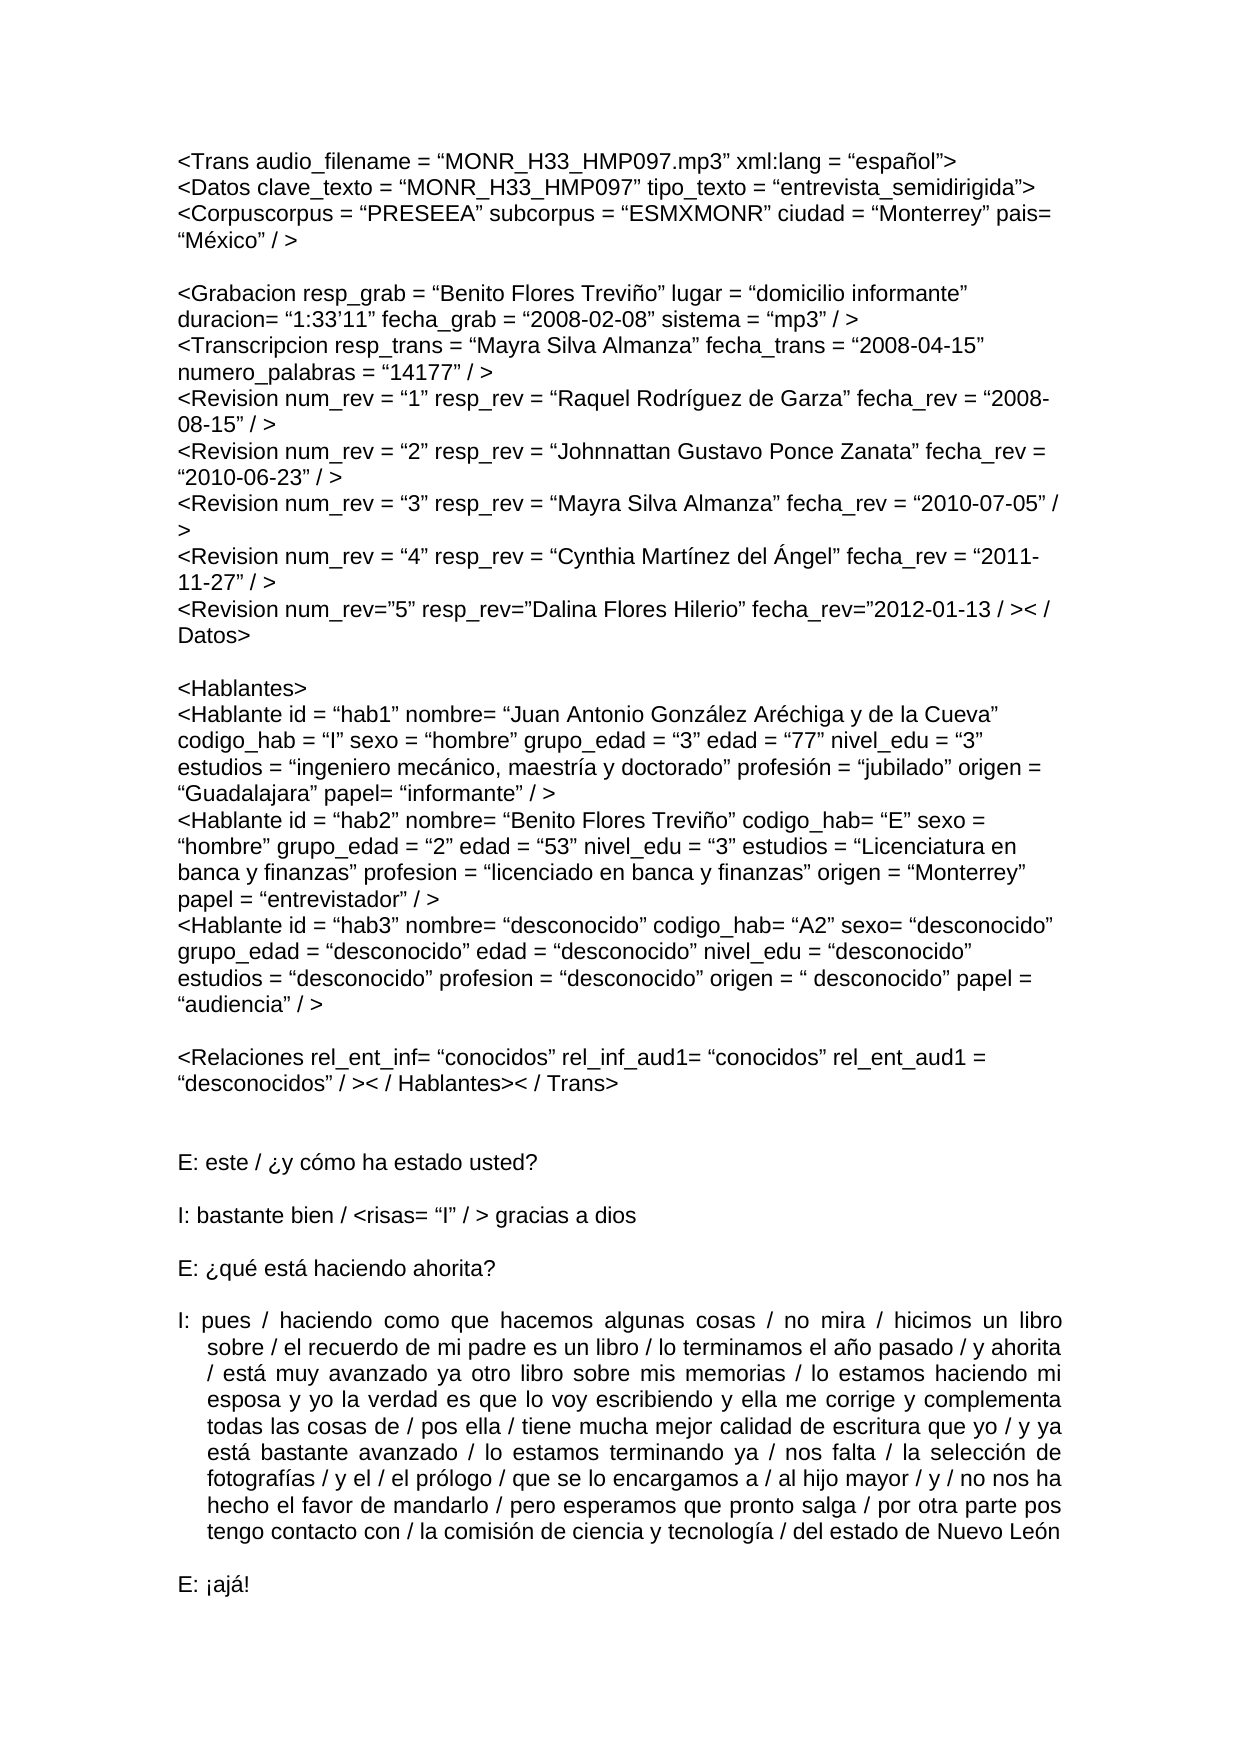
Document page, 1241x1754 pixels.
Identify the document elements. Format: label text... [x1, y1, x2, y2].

text <Trans audio_filename = “MONR_H33_HMP097.mp3” xml:lang = “español”> [177, 148, 1063, 174]
text <Hablante id = “hab2” nombre= “Benito Flores Treviño” codigo_hab= “E” sexo = “hombre” grupo_edad = “2” edad = “53” nivel_edu = “3” estudios = “Licenciatura en banca y finanzas” profesion = “licenciado en banca y finanzas” origen = “Monterrey” papel = “entrevistador” / > [177, 807, 1063, 912]
text <Datos clave_texto = “MONR_H33_HMP097” tipo_texto = “entrevista_semidirigida”> [177, 174, 1063, 200]
text <Revision num_rev = “4” resp_rev = “Cynthia Martínez del Ángel” fecha_rev = “2011-11-27” / > [177, 543, 1063, 596]
text I: pues / haciendo como que hacemos algunas cosas / no mira / hicimos un libro sobre / el recuerdo de mi padre es un libro / lo terminamos el año pasado / y ahorita / está muy avanzado ya otro libro sobre mis memorias / lo estamos haciendo mi esposa y yo la verdad es que lo voy escribiendo y ella me corrige y complementa todas las cosas de / pos ella / tiene mucha mejor calidad de escritura que yo / y ya está bastante avanzado / lo estamos terminando ya / nos falta / la selección de fotografías / y el / el prólogo / que se lo encargamos a / al hijo mayor / y / no nos ha hecho el favor de mandarlo / pero esperamos que pronto salga / por otra parte pos tengo contacto con / la comisión de ciencia y tecnología / del estado de Nuevo León [177, 1307, 1063, 1544]
text <Relaciones rel_ent_inf= “conocidos” rel_inf_aud1= “conocidos” rel_ent_aud1 = “desconocidos” / >< / Hablantes>< / Trans> [177, 1044, 1063, 1096]
text <Grabacion resp_grab = “Benito Flores Treviño” lugar = “domicilio informante” duracion= “1:33’11” fecha_grab = “2008-02-08” sistema = “mp3” / > [177, 279, 1063, 332]
text <Revision num_rev=”5” resp_rev=”Dalina Flores Hilerio” fecha_rev=”2012-01-13 / >< / Datos> [177, 596, 1063, 648]
text <Revision num_rev = “2” resp_rev = “Johnnattan Gustavo Ponce Zanata” fecha_rev = “2010-06-23” / > [177, 438, 1063, 490]
text <Transcripcion resp_trans = “Mayra Silva Almanza” fecha_trans = “2008-04-15” numero_palabras = “14177” / > [177, 332, 1063, 385]
text <Corpuscorpus = “PRESEEA” subcorpus = “ESMXMONR” ciudad = “Monterrey” pais= “México” / > [177, 200, 1063, 253]
text <Revision num_rev = “1” resp_rev = “Raquel Rodríguez de Garza” fecha_rev = “2008-08-15” / > [177, 385, 1063, 438]
text E: este / ¿y cómo ha estado usted? [177, 1149, 1063, 1176]
text <Hablantes> [177, 675, 1063, 701]
text E: ¡ajá! [177, 1571, 1063, 1597]
text I: bastante bien / <risas= “I” / > gracias a dios [177, 1202, 1063, 1228]
text <Revision num_rev = “3” resp_rev = “Mayra Silva Almanza” fecha_rev = “2010-07-05” / > [177, 490, 1063, 543]
text <Hablante id = “hab3” nombre= “desconocido” codigo_hab= “A2” sexo= “desconocido” grupo_edad = “desconocido” edad = “desconocido” nivel_edu = “desconocido” estudios = “desconocido” profesion = “desconocido” origen = “ desconocido” papel = “audiencia” / > [177, 912, 1063, 1017]
text <Hablante id = “hab1” nombre= “Juan Antonio González Aréchiga y de la Cueva” codigo_hab = “I” sexo = “hombre” grupo_edad = “3” edad = “77” nivel_edu = “3” estudios = “ingeniero mecánico, maestría y doctorado” profesión = “jubilado” origen = “Guadalajara” papel= “informante” / > [177, 701, 1063, 807]
text E: ¿qué está haciendo ahorita? [177, 1254, 1063, 1281]
